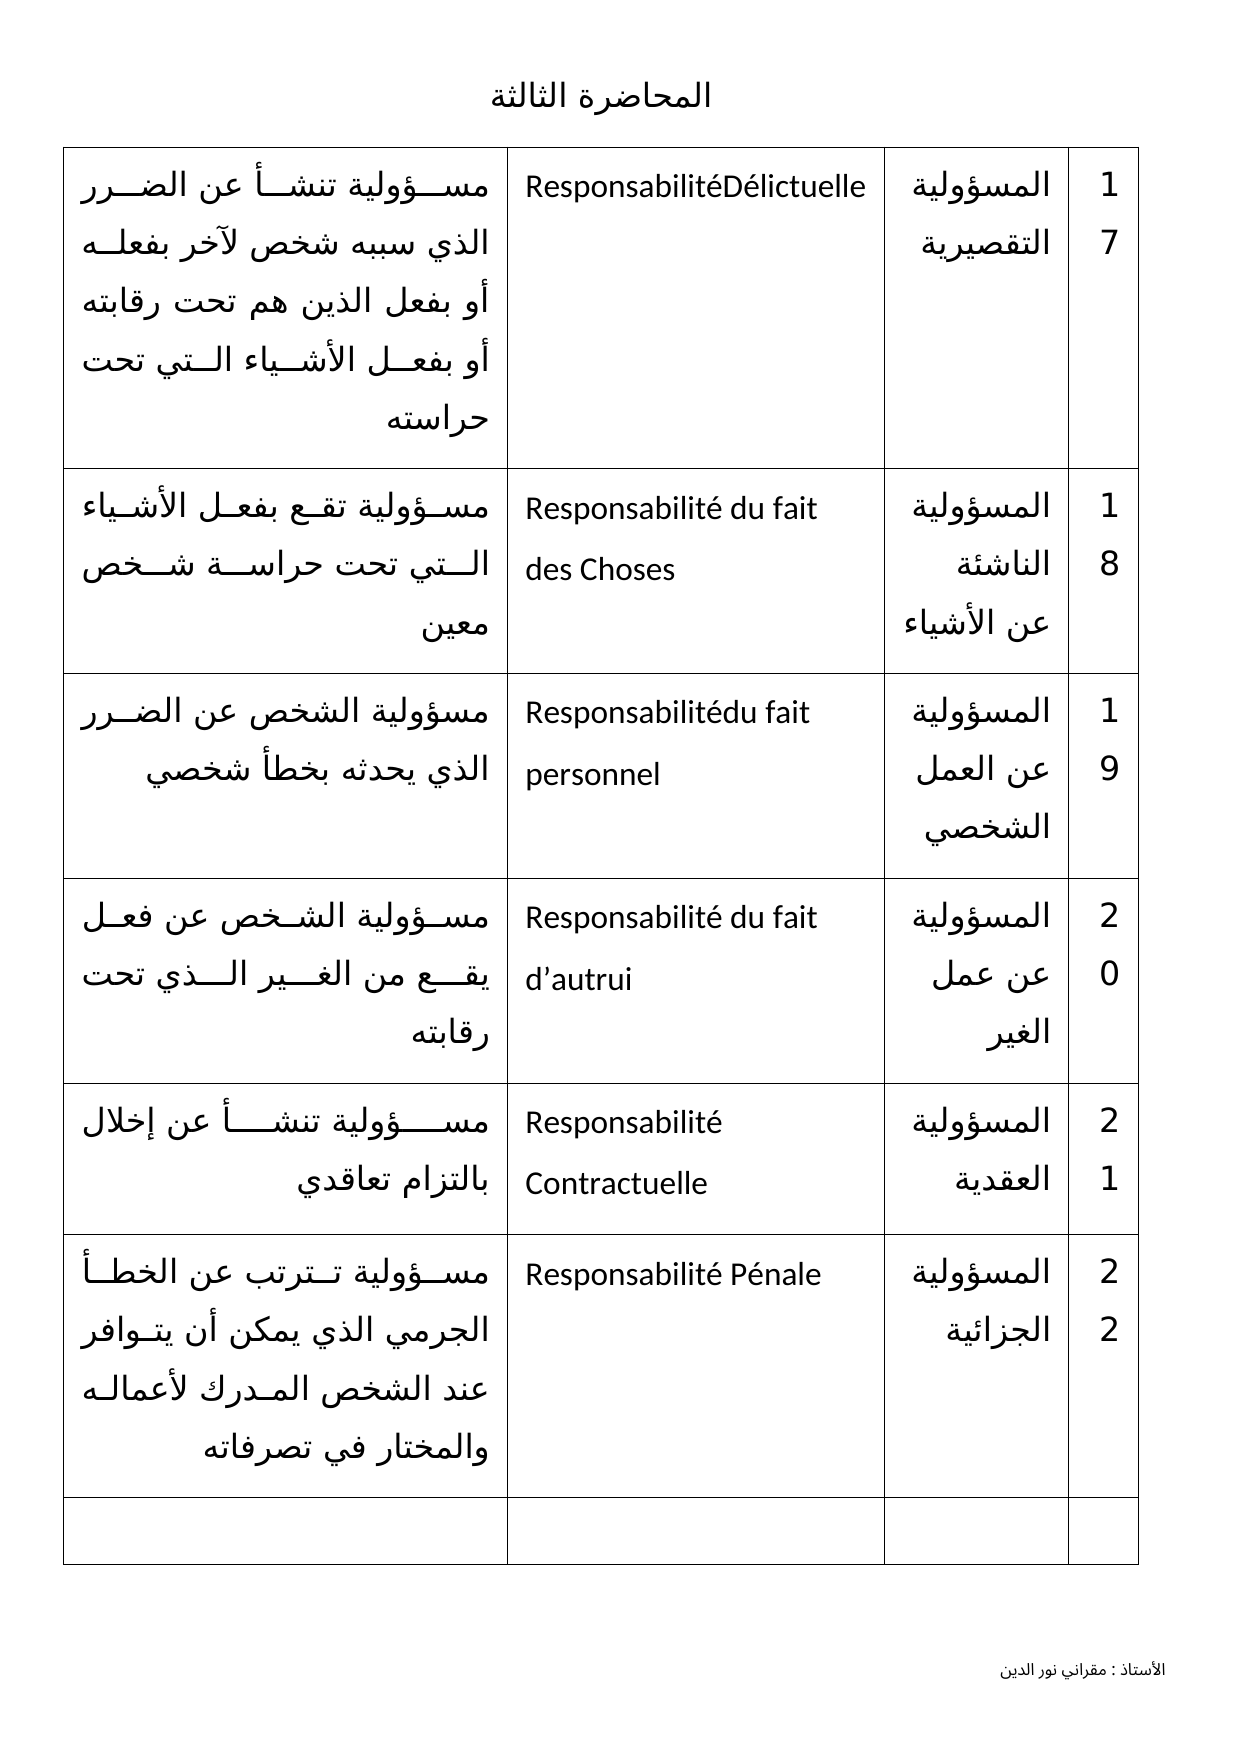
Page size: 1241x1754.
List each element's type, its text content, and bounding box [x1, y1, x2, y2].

table_cell مسؤولية تنشأ عن إخلال بالتزام تعاقدي [64, 1084, 507, 1234]
table_cell مسؤولية الشخص عن فعل يقع من الغير الذي تحت رقابته [64, 879, 507, 1083]
table_cell مسؤولية تقع بفعل الأشياء التي تحت حراسة شخص معين [64, 469, 507, 673]
table_cell 17 [1069, 148, 1138, 468]
table_cell Responsabilité du fait des Choses [508, 469, 884, 673]
table_cell المسؤولية التقصيرية [885, 148, 1068, 468]
table_cell Responsabilitédu fait personnel [508, 674, 884, 878]
table_cell 22 [1069, 1235, 1138, 1497]
table_cell ResponsabilitéDélictuelle [508, 148, 884, 468]
table_cell مسؤولية تترتب عن الخطأ الجرمي الذي يمكن أن يتوافر عند الشخص المدرك لأعماله والمختار في تصرفاته [64, 1235, 507, 1497]
table_cell [64, 1498, 507, 1563]
table_cell Responsabilité du fait d’autrui [508, 879, 884, 1083]
table_cell 19 [1069, 674, 1138, 878]
table_cell [885, 1498, 1068, 1563]
table_cell المسؤولية عن العمل الشخصي [885, 674, 1068, 878]
table_header المحاضرة الثالثة [64, 59, 1138, 147]
table_cell المسؤولية الجزائية [885, 1235, 1068, 1497]
table_cell Responsabilité Contractuelle [508, 1084, 884, 1234]
table_cell [508, 1498, 884, 1563]
table_cell مسؤولية تنشأ عن الضرر الذي سببه شخص لآخر بفعله أو بفعل الذين هم تحت رقابته أو بفعل الأشياء التي تحت حراسته [64, 148, 507, 468]
table_cell المسؤولية العقدية [885, 1084, 1068, 1234]
table_cell Responsabilité Pénale [508, 1235, 884, 1497]
table_cell 18 [1069, 469, 1138, 673]
table_cell المسؤولية الناشئة عن الأشياء [885, 469, 1068, 673]
table_cell 20 [1069, 879, 1138, 1083]
table_cell [1069, 1498, 1138, 1563]
table_cell المسؤولية عن عمل الغير [885, 879, 1068, 1083]
table_cell مسؤولية الشخص عن الضرر الذي يحدثه بخطأ شخصي [64, 674, 507, 878]
table_cell 21 [1069, 1084, 1138, 1234]
